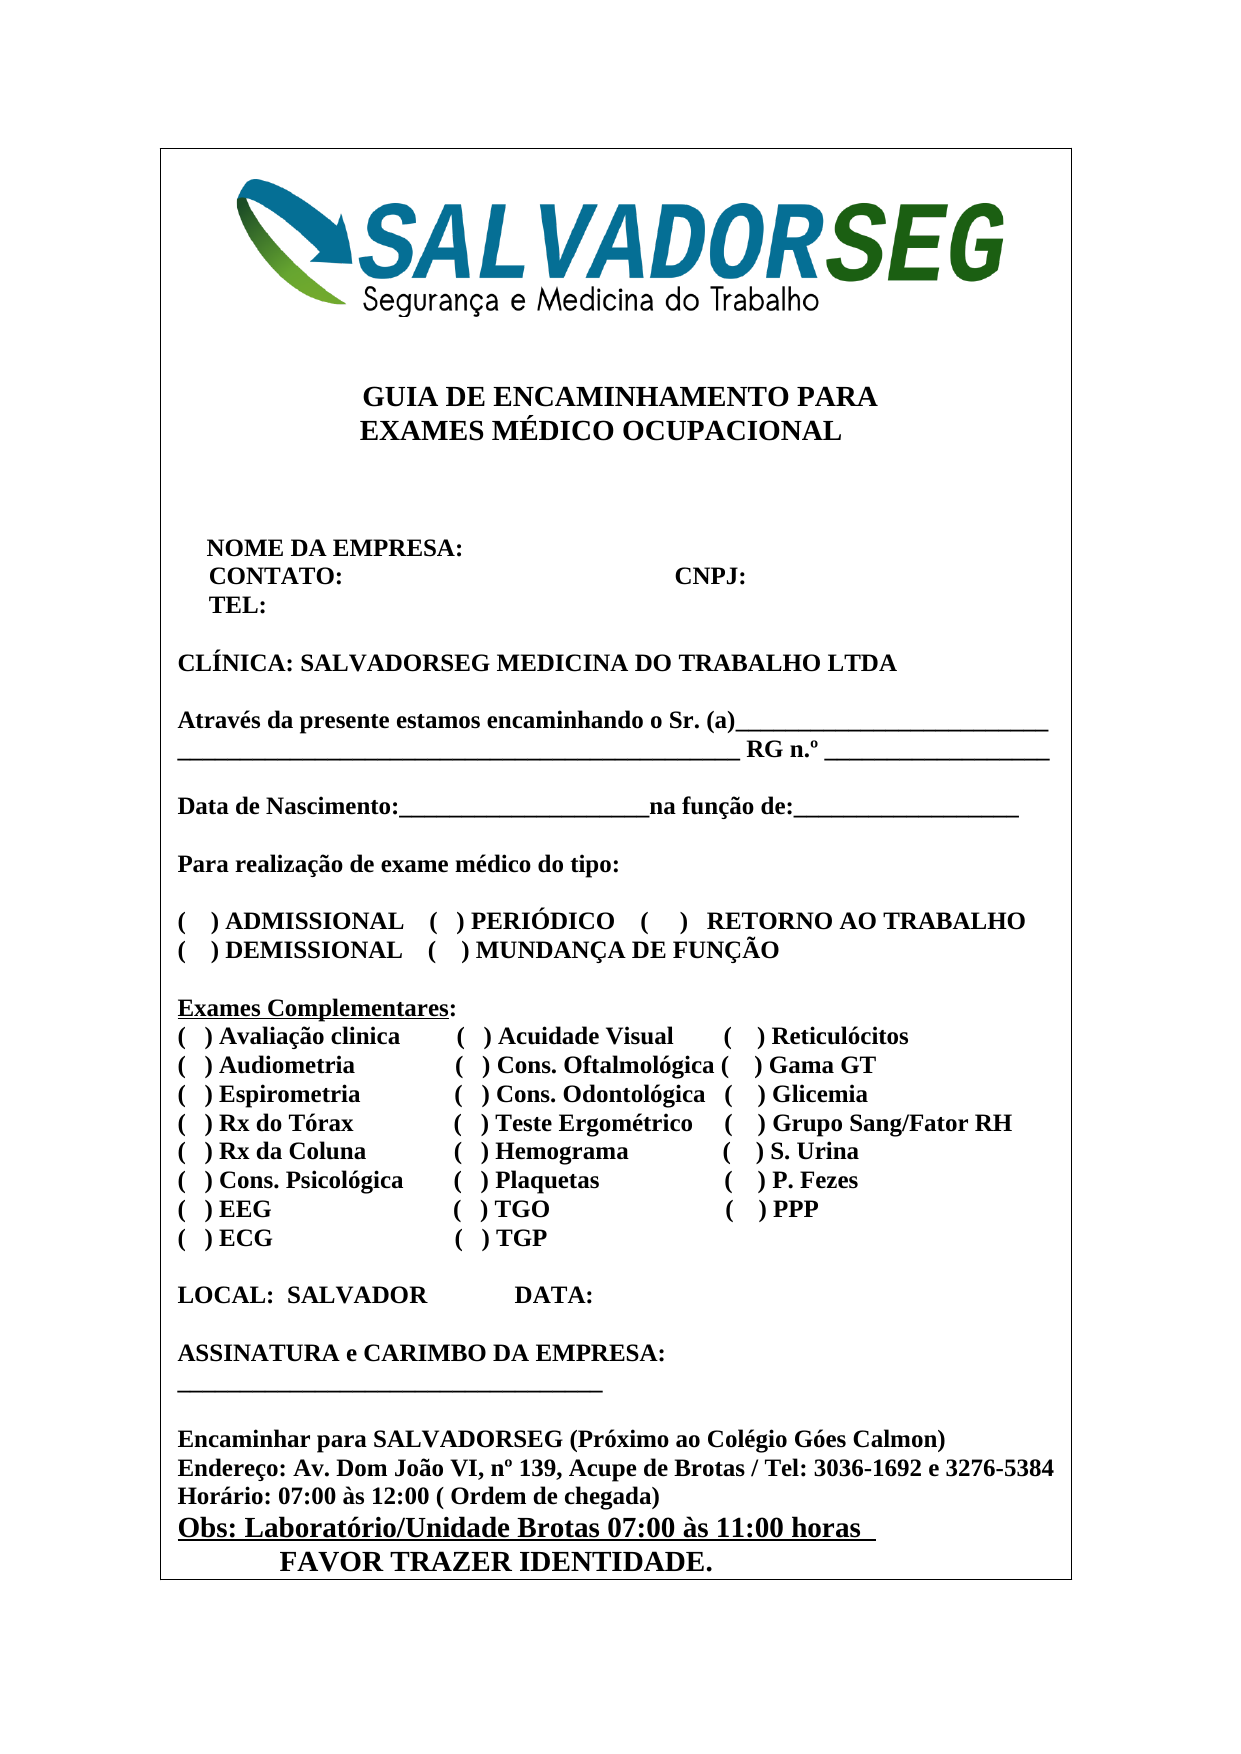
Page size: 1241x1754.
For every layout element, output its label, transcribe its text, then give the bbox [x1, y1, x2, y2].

text Para realização de exame médico do tipo: [177, 849, 1063, 878]
text Data de Nascimento:____________________na função de:__________________ [177, 791, 1063, 820]
text ( ) ECG ( ) TGP [177, 1223, 1063, 1251]
text ( ) EEG ( ) TGO ( ) PPP [177, 1194, 1063, 1223]
text GUIA DE ENCAMINHAMENTO PARA [177, 379, 1063, 413]
text Através da presente estamos encaminhando o Sr. (a)_________________________ [177, 705, 1063, 734]
text ( ) Espirometria ( ) Cons. Odontológica ( ) Glicemia [177, 1079, 1063, 1108]
text Obs: Laboratório/Unidade Brotas 07:00 às 11:00 horas [177, 1510, 1063, 1541]
text ( ) Audiometria ( ) Cons. Oftalmológica ( ) Gama GT [177, 1050, 1063, 1079]
text ( ) Rx da Coluna ( ) Hemograma ( ) S. Urina [177, 1136, 1063, 1165]
text ASSINATURA e CARIMBO DA EMPRESA: __________________________________ [177, 1338, 1063, 1395]
text ( ) DEMISSIONAL ( ) MUNDANÇA DE FUNÇÃO [177, 935, 1063, 964]
text Exames Complementares: [177, 993, 1063, 1021]
text ( ) Rx do Tórax ( ) Teste Ergométrico ( ) Grupo Sang/Fator RH [177, 1108, 1063, 1136]
text FAVOR TRAZER IDENTIDADE. [161, 1541, 1071, 1579]
text NOME DA EMPRESA: [177, 533, 1063, 561]
text Encaminhar para SALVADORSEG (Próximo ao Colégio Góes Calmon) [177, 1424, 1063, 1453]
text TEL: [177, 590, 1063, 619]
text EXAMES MÉDICO OCUPACIONAL [177, 413, 1063, 446]
picture [236, 179, 1004, 317]
text _____________________________________________ RG n.º __________________ [177, 734, 1063, 763]
text CLÍNICA: SALVADORSEG MEDICINA DO TRABALHO LTDA [177, 648, 1063, 676]
text ( ) Avaliação clinica ( ) Acuidade Visual ( ) Reticulócitos [177, 1021, 1063, 1050]
text ( ) Cons. Psicológica ( ) Plaquetas ( ) P. Fezes [177, 1165, 1063, 1194]
text Horário: 07:00 às 12:00 ( Ordem de chegada) [177, 1481, 1063, 1510]
text CONTATO: CNPJ: [177, 561, 1063, 590]
text Endereço: Av. Dom João VI, nº 139, Acupe de Brotas / Tel: 3036-1692 e 3276-5384 [177, 1453, 1063, 1481]
text ( ) ADMISSIONAL ( ) PERIÓDICO ( ) RETORNO AO TRABALHO [177, 906, 1063, 935]
text LOCAL: SALVADOR DATA: [177, 1280, 1063, 1309]
